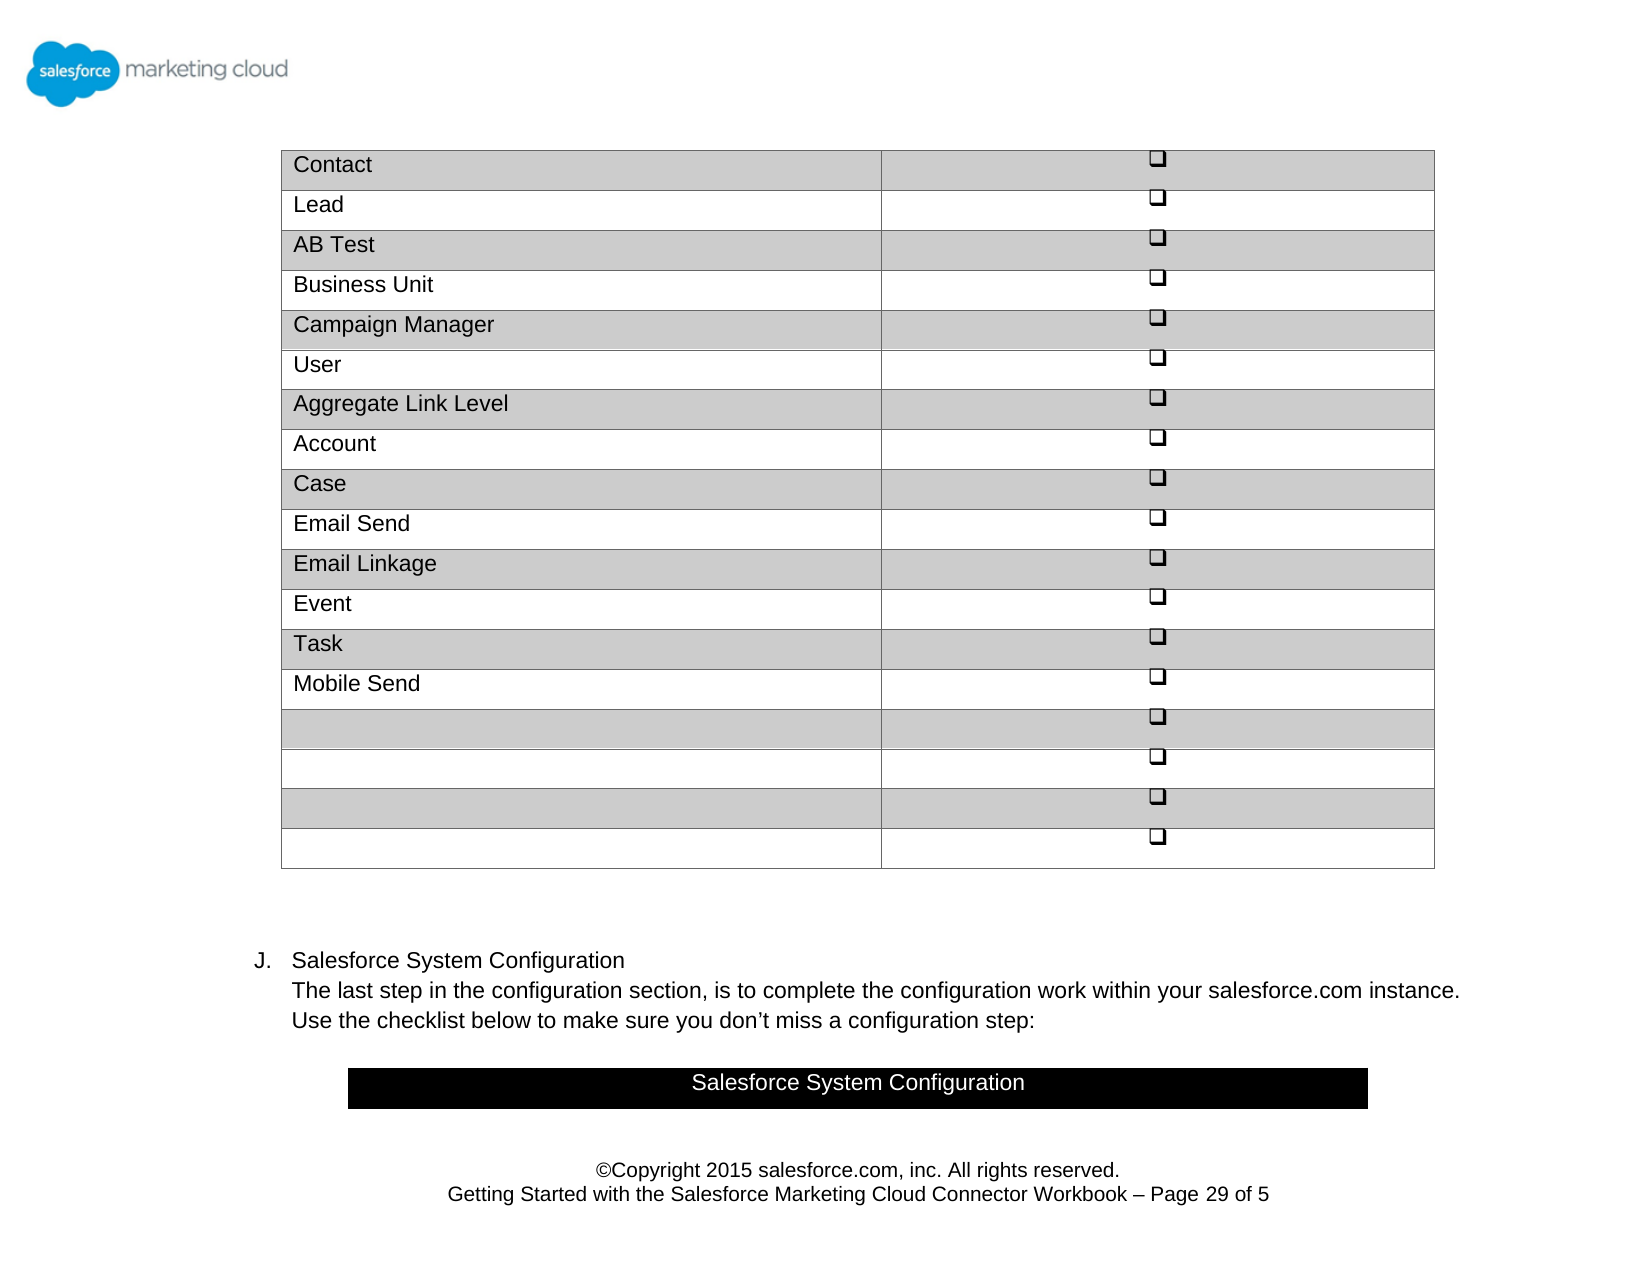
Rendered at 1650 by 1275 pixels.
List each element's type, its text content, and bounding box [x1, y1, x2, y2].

table_cell [882, 550, 1434, 589]
table_cell [882, 271, 1434, 309]
table_cell Event [282, 590, 881, 629]
table_cell [282, 710, 881, 748]
table_cell [882, 750, 1434, 788]
table_cell [882, 829, 1434, 868]
table_cell Lead [282, 191, 881, 230]
table_cell Email Linkage [282, 550, 881, 589]
table_cell [882, 590, 1434, 629]
table_cell [882, 390, 1434, 429]
table_cell Contact [282, 151, 881, 190]
table_cell [282, 750, 881, 788]
table_cell [882, 510, 1434, 549]
table_cell Case [282, 470, 881, 509]
table_cell Campaign Manager [282, 311, 881, 349]
table_cell [882, 430, 1434, 469]
table_cell Mobile Send [282, 670, 881, 708]
table_cell [282, 829, 881, 868]
table_cell [882, 151, 1434, 190]
table_cell Account [282, 430, 881, 469]
table_cell User [282, 351, 881, 389]
table_cell Business Unit [282, 271, 881, 309]
table_cell Email Send [282, 510, 881, 549]
table_cell [882, 710, 1434, 748]
table_cell [882, 470, 1434, 509]
table_cell [882, 191, 1434, 230]
table_cell [882, 630, 1434, 669]
table_cell [882, 231, 1434, 270]
list Salesforce System Configuration The last step in the configuration section, is to complete the configuration work within your salesforce.com instance. Use the checklist below to make sure you don’t miss a configuration step: [254, 947, 1500, 1064]
table_cell [282, 789, 881, 828]
table_cell [882, 670, 1434, 708]
table_header Salesforce System Configuration [349, 1069, 1367, 1108]
table_cell [882, 789, 1434, 828]
table_cell AB Test [282, 231, 881, 270]
table_cell Aggregate Link Level [282, 390, 881, 429]
table_cell [882, 351, 1434, 389]
table_cell Task [282, 630, 881, 669]
table_cell [882, 311, 1434, 349]
